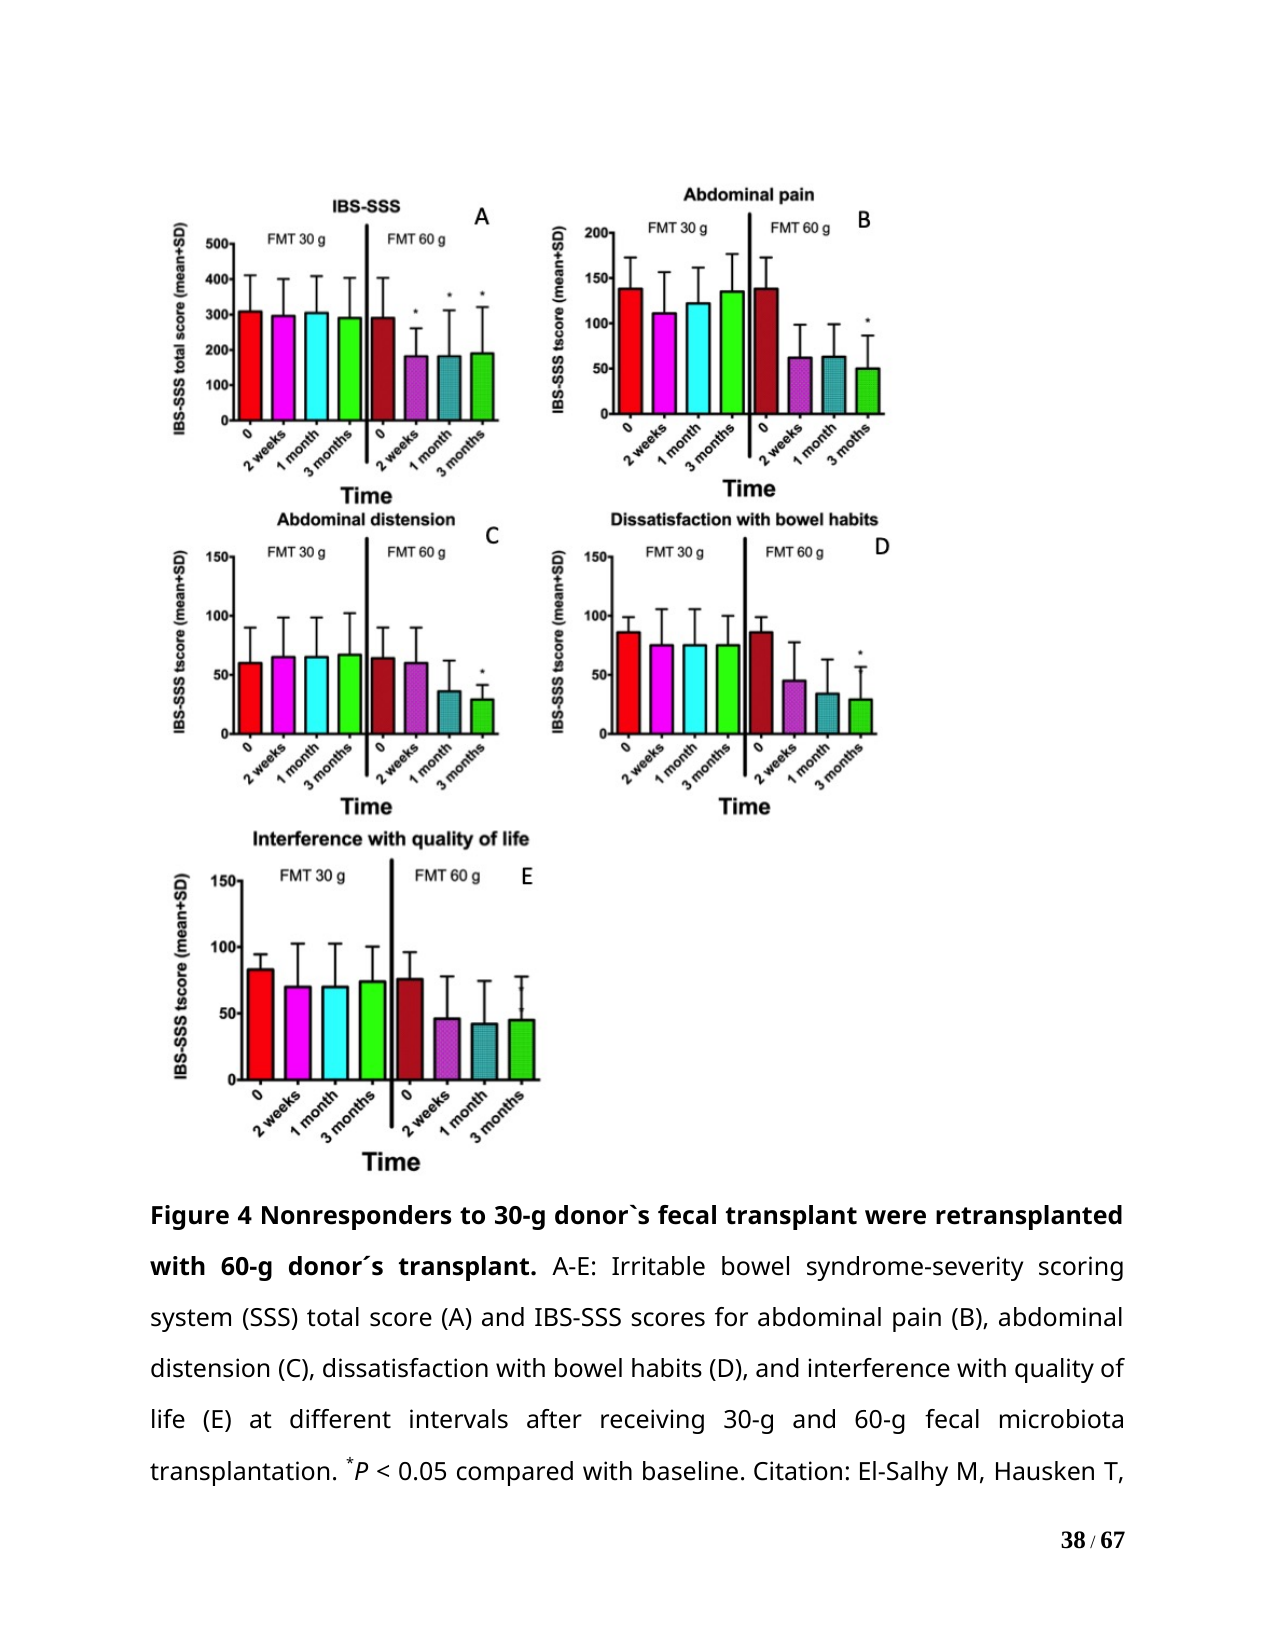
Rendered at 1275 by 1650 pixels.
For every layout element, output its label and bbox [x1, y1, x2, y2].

text [150, 1198, 1125, 1487]
picture [150, 150, 926, 1184]
